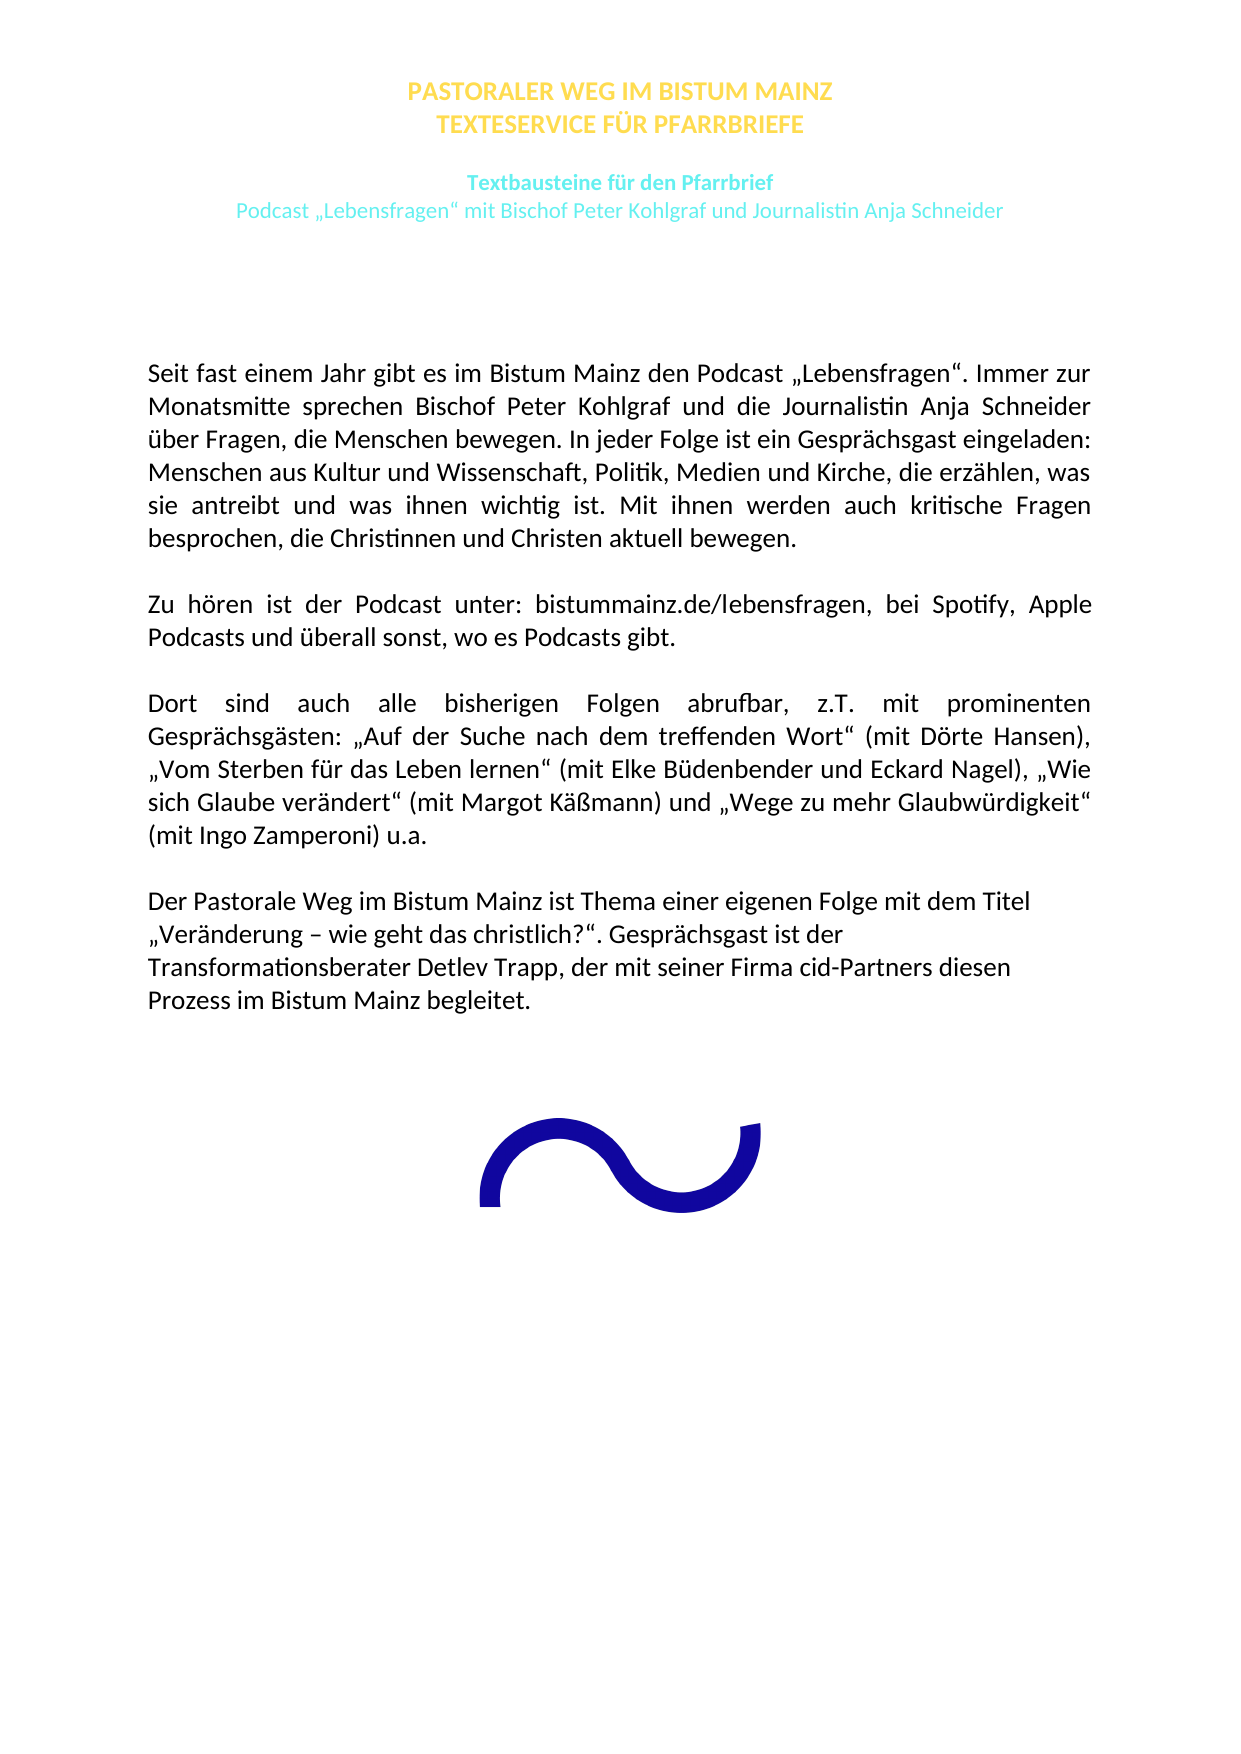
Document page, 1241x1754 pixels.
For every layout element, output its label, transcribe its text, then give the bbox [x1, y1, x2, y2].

text Dort sind auch alle bisherigen Folgen abrufbar, z.T. mit prominenten Gesprächsgästen: „Auf der Suche nach dem treffenden Wort“ (mit Dörte Hansen), „Vom Sterben für das Leben lernen“ (mit Elke Büdenbender und Eckard Nagel), „Wie sich Glaube verändert“ (mit Margot Käßmann) und „Wege zu mehr Glaubwürdigkeit“ (mit Ingo Zamperoni) u.a. [148, 686, 1093, 851]
text Textbausteine für den Pfarrbrief [148, 168, 1093, 196]
text Podcast „Lebensfragen“ mit Bischof Peter Kohlgraf und Journalistin Anja Schneider [148, 196, 1093, 224]
picture [479, 1118, 761, 1213]
text Seit fast einem Jahr gibt es im Bistum Mainz den Podcast „Lebensfragen“. Immer zur Monatsmitte sprechen Bischof Peter Kohlgraf und die Journalistin Anja Schneider über Fragen, die Menschen bewegen. In jeder Folge ist ein Gesprächsgast eingeladen: Menschen aus Kultur und Wissenschaft, Politik, Medien und Kirche, die erzählen, was sie antreibt und was ihnen wichtig ist. Mit ihnen werden auch kritische Fragen besprochen, die Christinnen und Christen aktuell bewegen. [148, 356, 1093, 554]
text Zu hören ist der Podcast unter: bistummainz.de/lebensfragen, bei Spotify, Apple Podcasts und überall sonst, wo es Podcasts gibt. [148, 587, 1093, 653]
text Der Pastorale Weg im Bistum Mainz ist Thema einer eigenen Folge mit dem Titel „Veränderung – wie geht das christlich?“. Gesprächsgast ist der Transformationsberater Detlev Trapp, der mit seiner Firma cid-Partners diesen Prozess im Bistum Mainz begleitet. [148, 884, 1093, 1016]
